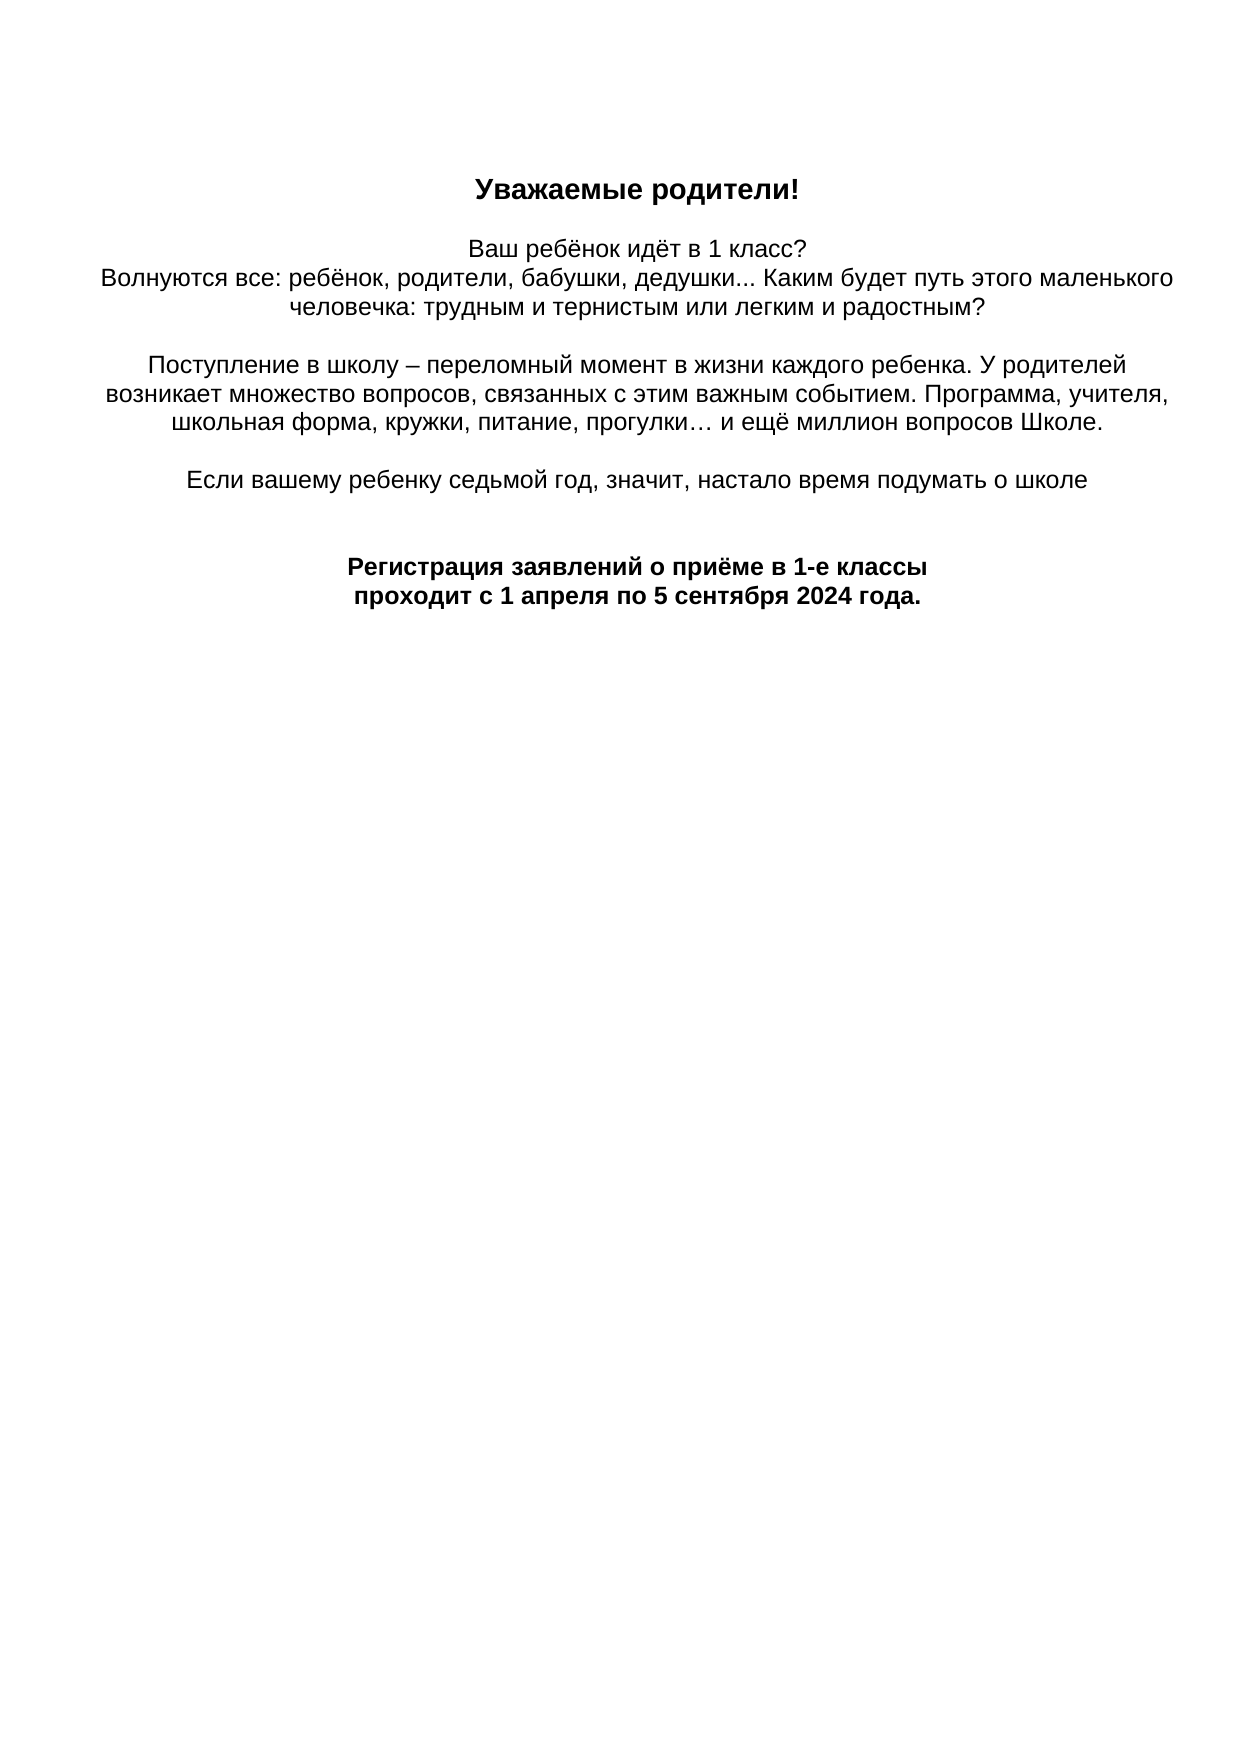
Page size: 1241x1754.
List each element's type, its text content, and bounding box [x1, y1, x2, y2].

text Уважаемые родители! [94, 172, 1181, 205]
text проходит с 1 апреля по 5 сентября 2024 года. [94, 581, 1181, 609]
text Поступление в школу – переломный момент в жизни каждого ребенка. У родителей возникает множество вопросов, связанных с этим важным событием. Программа, учителя, школьная форма, кружки, питание, прогулки… и ещё миллион вопросов Школе. [94, 350, 1181, 436]
text Регистрация заявлений о приёме в 1-е классы [94, 552, 1181, 581]
text Ваш ребёнок идёт в 1 класс? Волнуются все: ребёнок, родители, бабушки, дедушки... Каким будет путь этого маленького человечка: трудным и тернистым или легким и радостным? [94, 234, 1181, 321]
text Если вашему ребенку седьмой год, значит, настало время подумать о школе [94, 465, 1181, 494]
